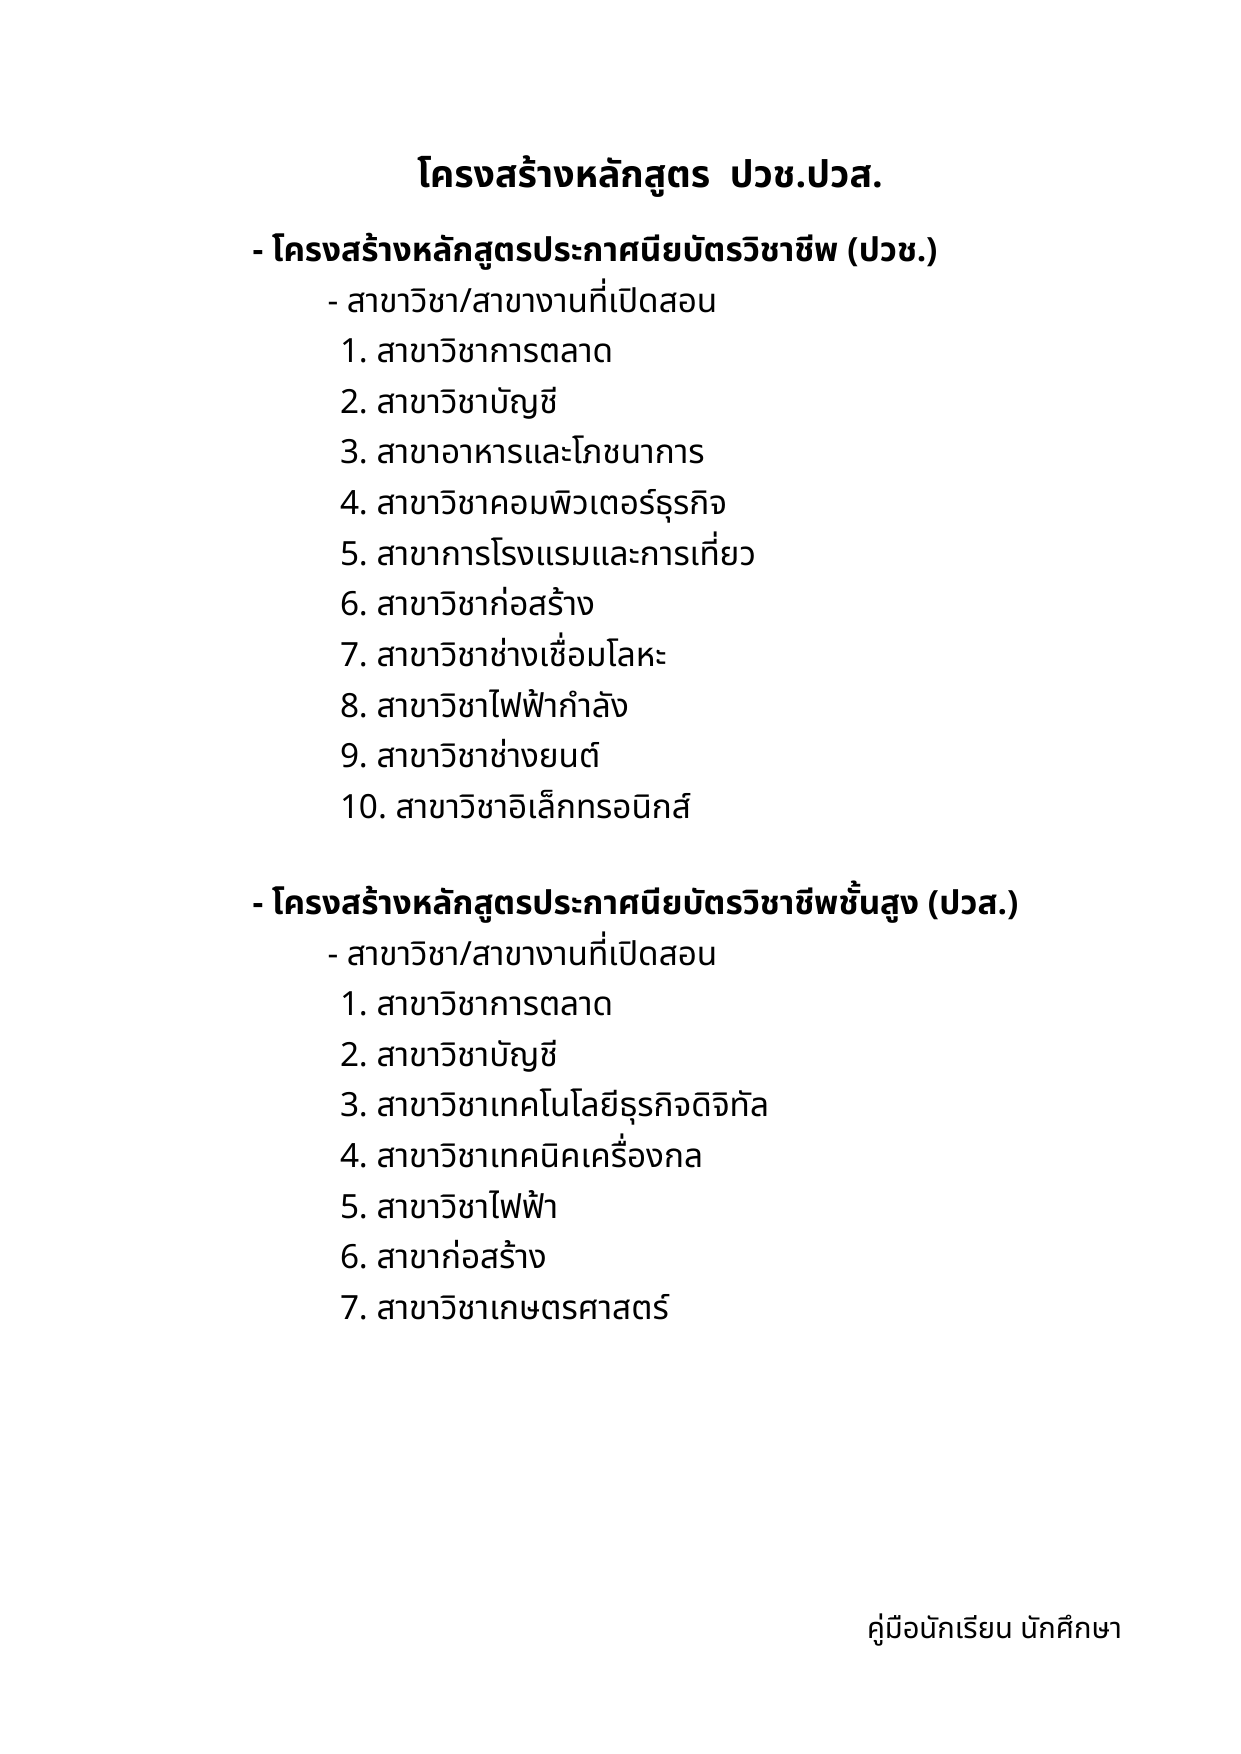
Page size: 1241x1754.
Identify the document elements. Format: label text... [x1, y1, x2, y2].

text 3. สาขาวิชาเทคโนโลยีธุรกิจดิจิทัล [177, 1081, 1122, 1132]
text 7. สาขาวิชาเกษตรศาสตร์ [177, 1284, 1122, 1334]
text 9. สาขาวิชาช่างยนต์ [177, 732, 1122, 783]
text 7. สาขาวิชาช่างเชื่อมโลหะ [177, 631, 1122, 681]
text 1. สาขาวิชาการตลาด [177, 980, 1122, 1031]
text 8. สาขาวิชาไฟฟ้ากำลัง [177, 681, 1122, 732]
text - สาขาวิชา/สาขางานที่เปิดสอน [177, 929, 1122, 980]
text 1. สาขาวิชาการตลาด [177, 327, 1122, 378]
text 6. สาขาก่อสร้าง [177, 1233, 1122, 1284]
text 6. สาขาวิชาก่อสร้าง [177, 580, 1122, 631]
text - สาขาวิชา/สาขางานที่เปิดสอน [177, 276, 1122, 327]
text 4. สาขาวิชาเทคนิคเครื่องกล [177, 1132, 1122, 1182]
text 4. สาขาวิชาคอมพิวเตอร์ธุรกิจ [177, 479, 1122, 529]
text - โครงสร้างหลักสูตรประกาศนียบัตรวิชาชีพ (ปวช.) [177, 226, 1122, 276]
text โครงสร้างหลักสูตร ปวช.ปวส. [177, 148, 1122, 205]
text - โครงสร้างหลักสูตรประกาศนียบัตรวิชาชีพชั้นสูง (ปวส.) [177, 879, 1122, 929]
text 5. สาขาการโรงแรมและการเที่ยว [177, 529, 1122, 580]
text 10. สาขาวิชาอิเล็กทรอนิกส์ [177, 783, 1122, 833]
text 2. สาขาวิชาบัญชี [177, 1031, 1122, 1081]
text 2. สาขาวิชาบัญชี [177, 378, 1122, 428]
text 5. สาขาวิชาไฟฟ้า [177, 1182, 1122, 1233]
text 3. สาขาอาหารและโภชนาการ [177, 428, 1122, 479]
